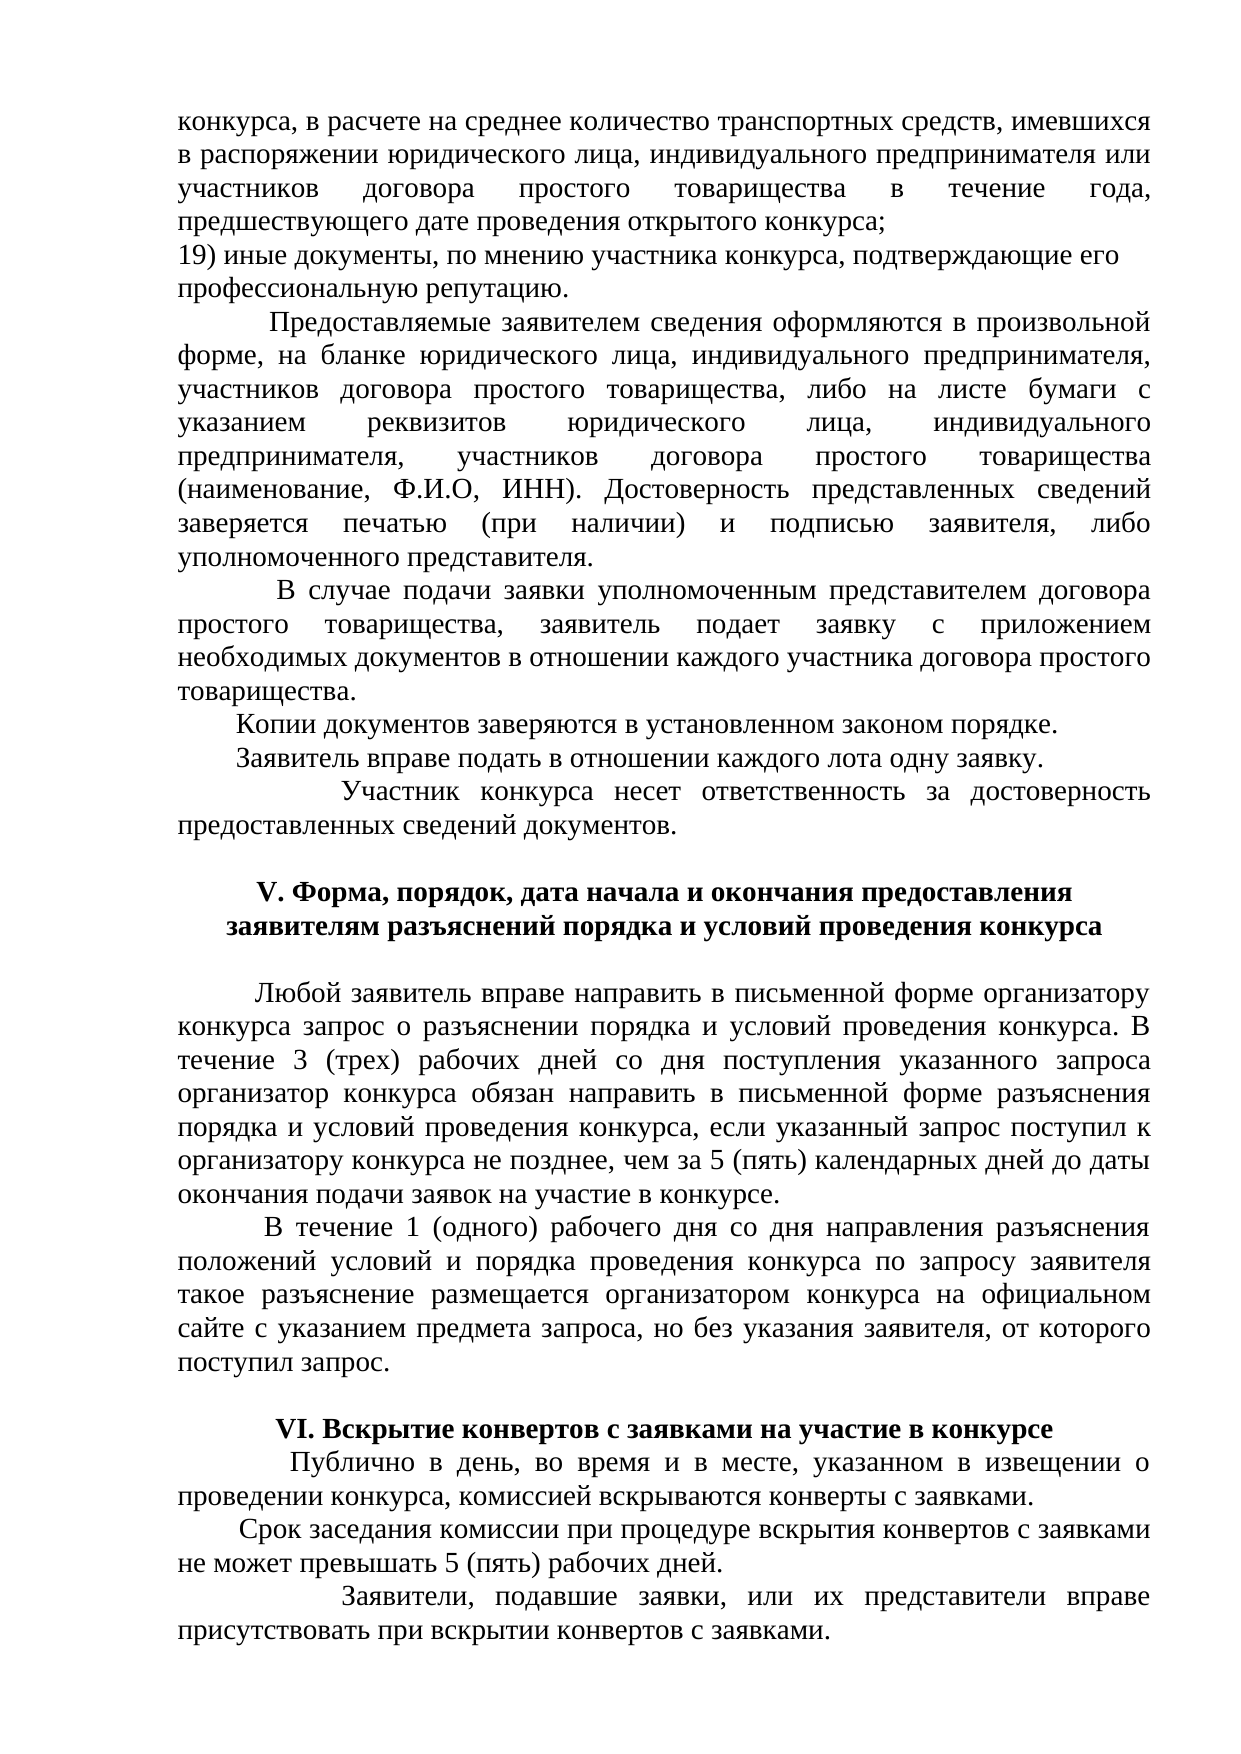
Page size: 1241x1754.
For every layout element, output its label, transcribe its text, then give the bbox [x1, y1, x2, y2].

text профессиональную репутацию. [177, 270, 1152, 304]
text Заявители, подавшие заявки, или их представители вправе присутствовать при вскрытии конвертов с заявками. [177, 1578, 1152, 1646]
text В течение 1 (одного) рабочего дня со дня направления разъяснения положений условий и порядка проведения конкурса по запросу заявителя такое разъяснение размещается организатором конкурса на официальном сайте с указанием предмета запроса, но без указания заявителя, от которого поступил запрос. [177, 1209, 1152, 1377]
text Предоставляемые заявителем сведения оформляются в произвольной форме, на бланке юридического лица, индивидуального предпринимателя, участников договора простого товарищества, либо на листе бумаги с указанием реквизитов юридического лица, индивидуального предпринимателя, участников договора простого товарищества (наименование, Ф.И.О, ИНН). Достоверность представленных сведений заверяется печатью (при наличии) и подписью заявителя, либо уполномоченного представителя. [177, 304, 1152, 572]
text Срок заседания комиссии при процедуре вскрытия конвертов с заявками не может превышать 5 (пять) рабочих дней. [177, 1511, 1152, 1578]
text V. Форма, порядок, дата начала и окончания предоставления [177, 874, 1152, 908]
text Участник конкурса несет ответственность за достоверность предоставленных сведений документов. [177, 773, 1152, 841]
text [177, 103, 1152, 237]
text Публично в день, во время и в месте, указанном в извещении о проведении конкурса, комиссией вскрываются конверты с заявками. [177, 1444, 1152, 1511]
text В случае подачи заявки уполномоченным представителем договора простого товарищества, заявитель подает заявку с приложением необходимых документов в отношении каждого участника договора простого товарищества. [177, 572, 1152, 706]
text VI. Вскрытие конвертов с заявками на участие в конкурсе [177, 1411, 1152, 1444]
text Заявитель вправе подать в отношении каждого лота одну заявку. [177, 740, 1152, 773]
text Любой заявитель вправе направить в письменной форме организатору конкурса запрос о разъяснении порядка и условий проведения конкурса. В течение 3 (трех) рабочих дней со дня поступления указанного запроса организатор конкурса обязан направить в письменной форме разъяснения порядка и условий проведения конкурса, если указанный запрос поступил к организатору конкурса не позднее, чем за 5 (пять) календарных дней до даты окончания подачи заявок на участие в конкурсе. [177, 975, 1152, 1209]
text заявителям разъяснений порядка и условий проведения конкурса [177, 908, 1152, 941]
text Копии документов заверяются в установленном законом порядке. [177, 706, 1152, 740]
text 19) иные документы, по мнению участника конкурса, подтверждающие его [177, 237, 1152, 270]
